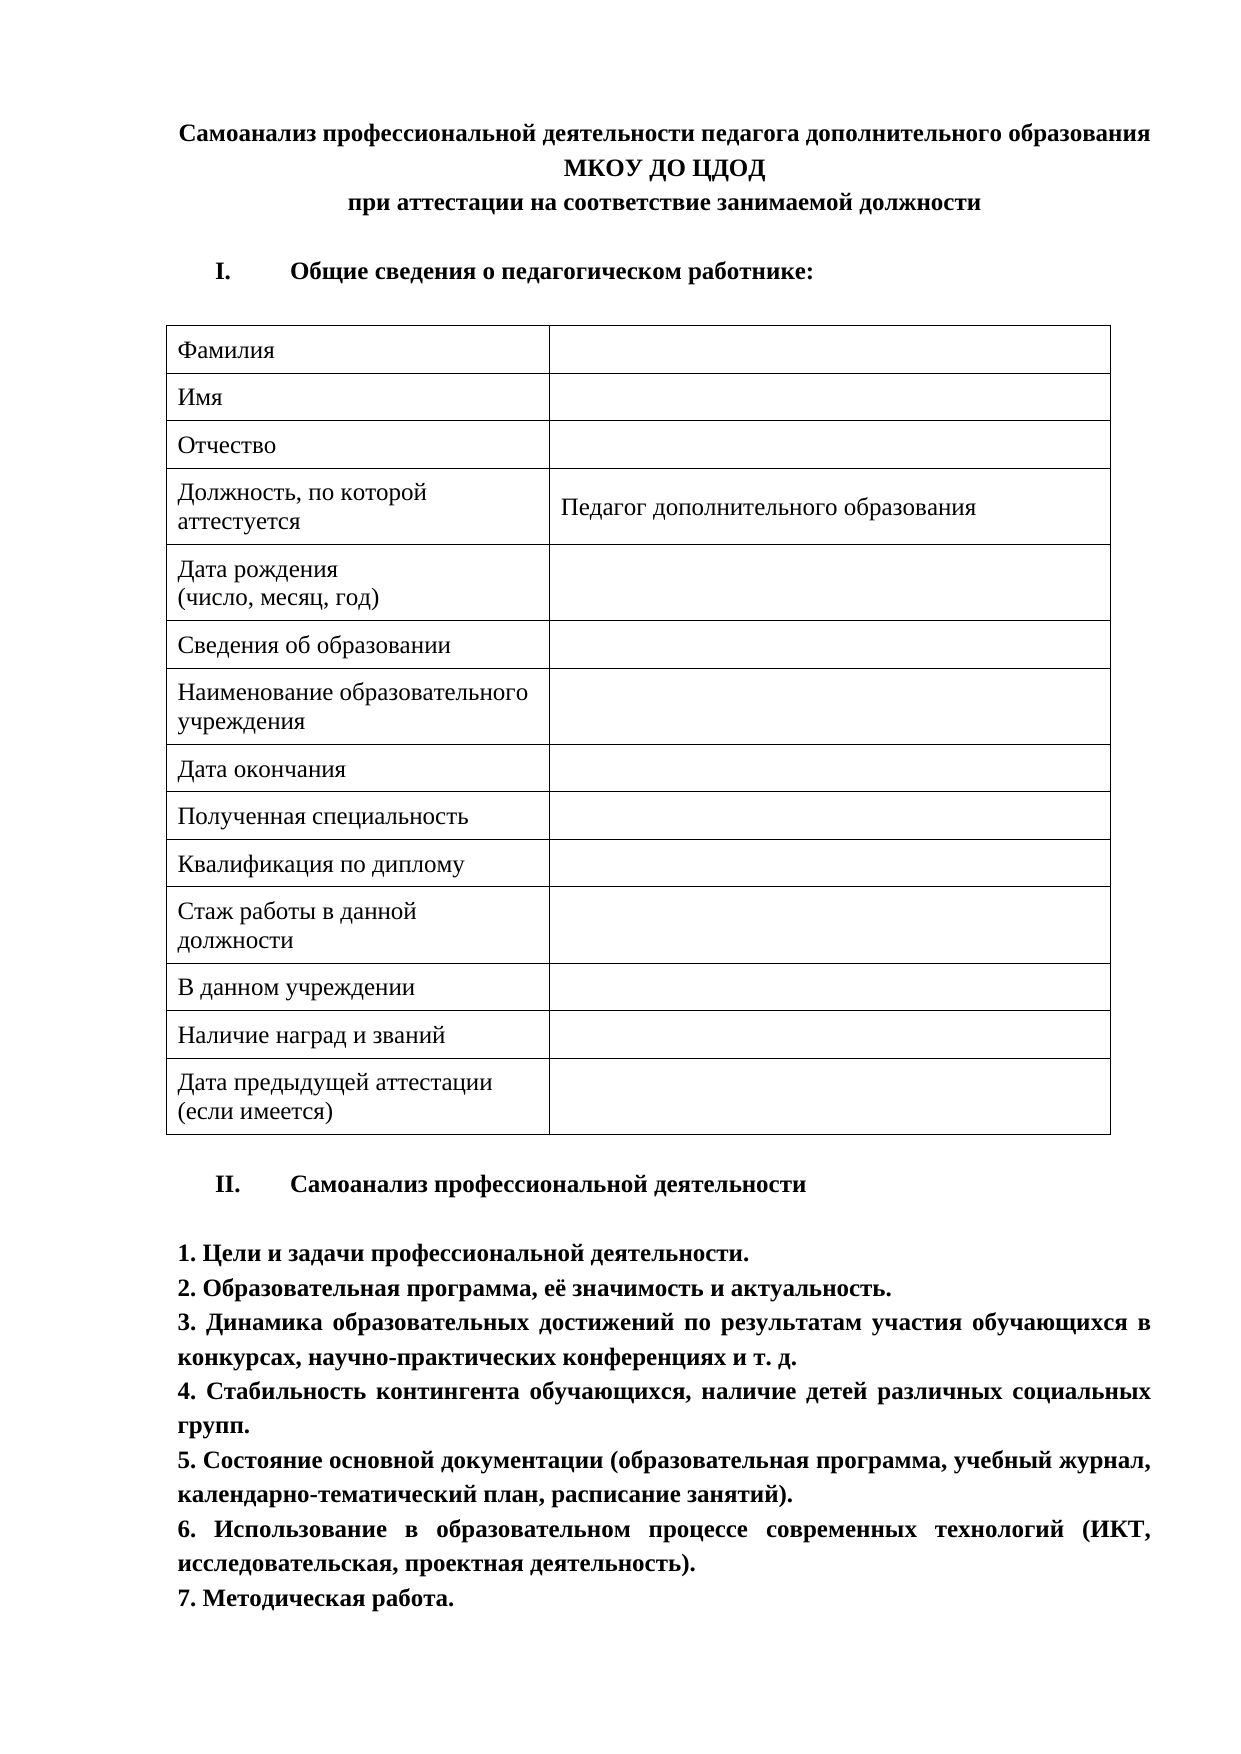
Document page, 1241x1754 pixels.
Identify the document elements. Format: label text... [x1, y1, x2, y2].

table_cell Дата рождения (число, месяц, год) [167, 545, 549, 620]
table_cell [550, 421, 1110, 467]
text при аттестации на соответствие занимаемой должности [177, 187, 1152, 216]
table_cell [550, 840, 1110, 886]
table_header Фамилия [167, 326, 549, 372]
table_cell Наименование образовательного учреждения [167, 669, 549, 744]
table_cell Отчество [167, 421, 549, 467]
table_cell Должность, по которой аттестуется [167, 469, 549, 544]
text 3. Динамика образовательных достижений по результатам участия обучающихся в конкурсах, научно-практических конференциях и т. д. [177, 1307, 1152, 1370]
table_cell [550, 545, 1110, 620]
table_cell [550, 887, 1110, 962]
table_cell Квалификация по диплому [167, 840, 549, 886]
table_cell Полученная специальность [167, 792, 549, 839]
table_cell Дата окончания [167, 745, 549, 791]
table_cell [550, 669, 1110, 744]
table_cell [550, 964, 1110, 1010]
text 5. Состояние основной документации (образовательная программа, учебный журнал, календарно-тематический план, расписание занятий). [177, 1445, 1152, 1508]
text 2. Образовательная программа, её значимость и актуальность. [177, 1273, 1152, 1301]
table_cell [550, 621, 1110, 667]
table_cell [550, 1059, 1110, 1134]
text 1. Цели и задачи профессиональной деятельности. [177, 1238, 1152, 1267]
table_cell Сведения об образовании [167, 621, 549, 667]
table_cell Наличие наград и званий [167, 1011, 549, 1057]
table_cell [550, 792, 1110, 839]
list Общие сведения о педагогическом работнике: [215, 256, 1152, 285]
table_cell [550, 374, 1110, 420]
table_cell В данном учреждении [167, 964, 549, 1010]
text 6. Использование в образовательном процессе современных технологий (ИКТ, исследовательская, проектная деятельность). [177, 1514, 1152, 1577]
table_cell [550, 1011, 1110, 1057]
table_cell Стаж работы в данной должности [167, 887, 549, 962]
table_cell [550, 745, 1110, 791]
text 4. Стабильность контингента обучающихся, наличие детей различных социальных групп. [177, 1376, 1152, 1439]
text 7. Методическая работа. [177, 1583, 1152, 1612]
table_cell Педагог дополнительного образования [550, 469, 1110, 544]
table_cell Дата предыдущей аттестации (если имеется) [167, 1059, 549, 1134]
text Самоанализ профессиональной деятельности педагога дополнительного образования МКОУ ДО ЦДОД [177, 118, 1152, 181]
list Самоанализ профессиональной деятельности [215, 1169, 1152, 1198]
table_header [550, 326, 1110, 372]
table_cell Имя [167, 374, 549, 420]
